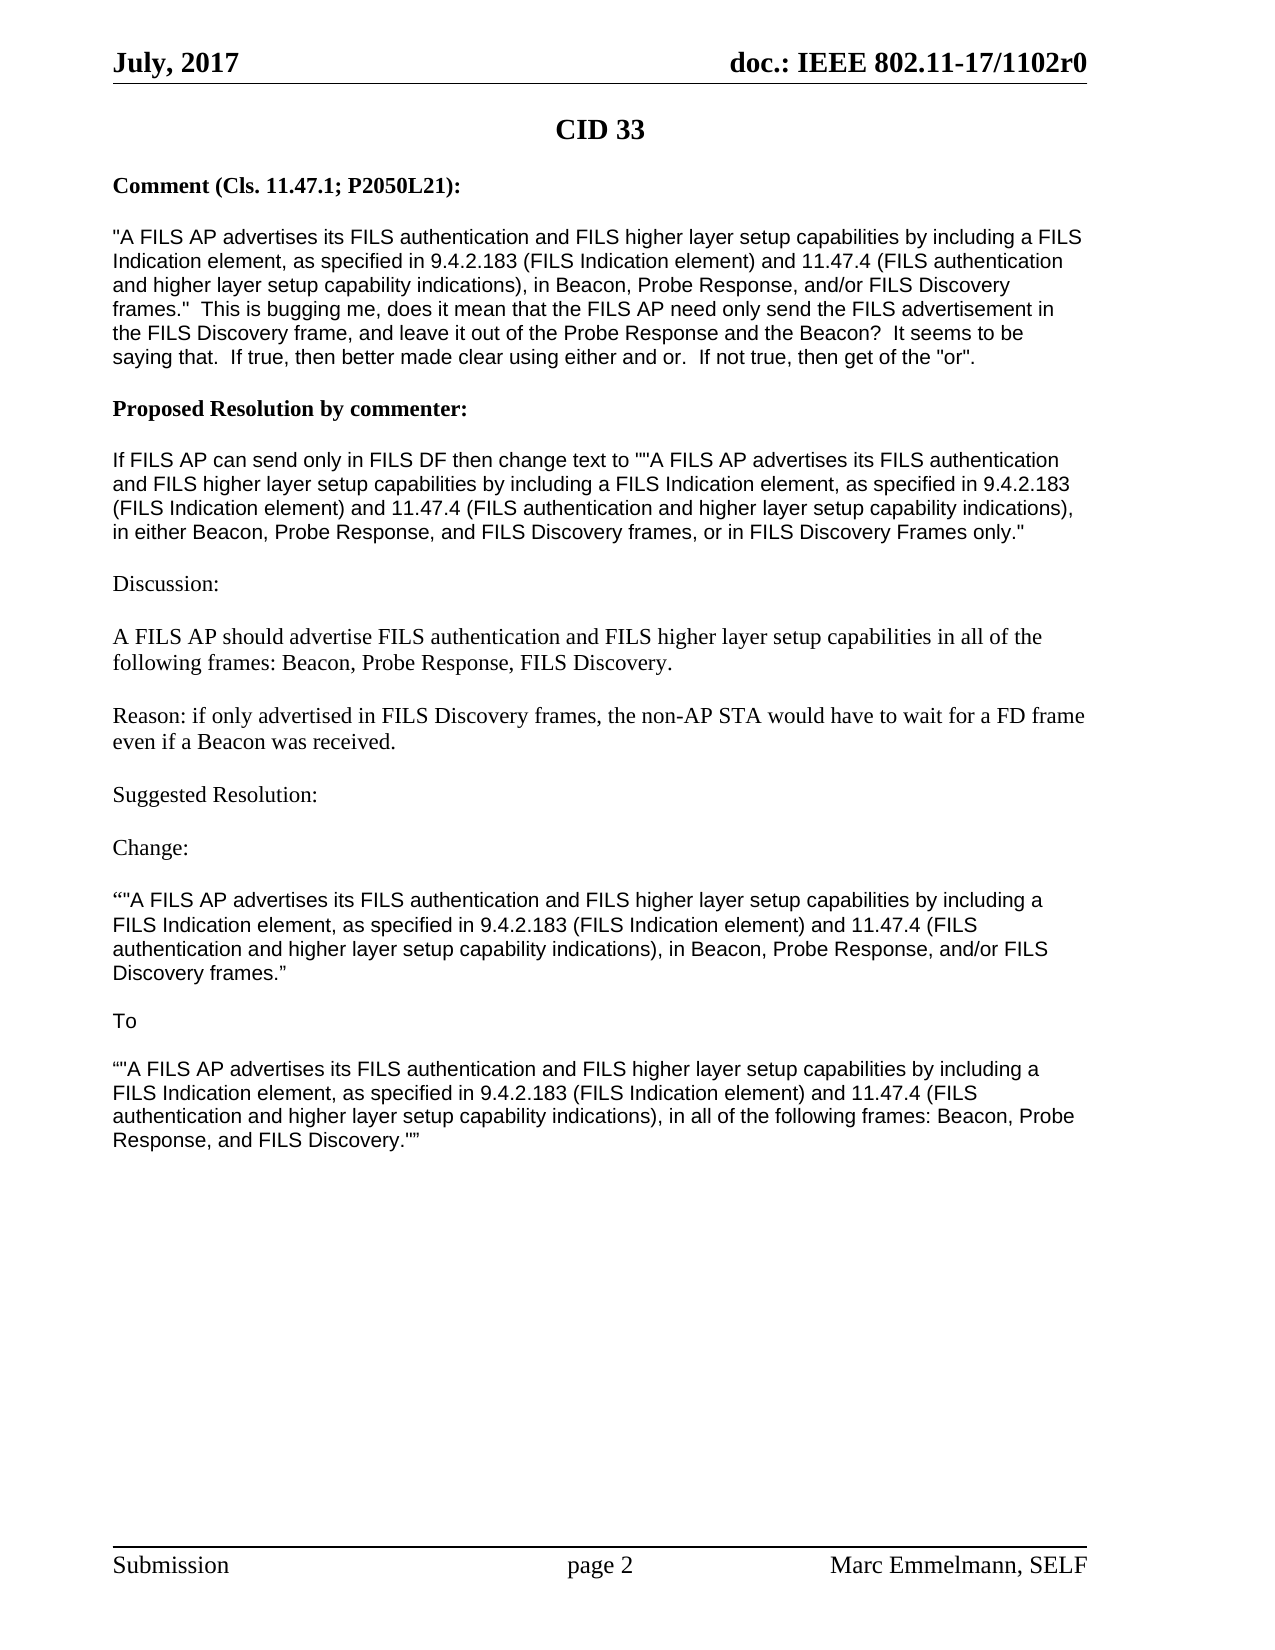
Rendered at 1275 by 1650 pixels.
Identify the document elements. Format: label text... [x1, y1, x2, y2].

text Reason: if only advertised in FILS Discovery frames, the non-AP STA would have to wait for a FD frame even if a Beacon was received. [112, 702, 1087, 754]
text Proposed Resolution by commenter: [112, 395, 1087, 422]
text To [112, 1008, 1087, 1032]
text "A FILS AP advertises its FILS authentication and FILS higher layer setup capabilities by including a FILS Indication element, as specified in 9.4.2.183 (FILS Indication element) and 11.47.4 (FILS authentication and higher layer setup capability indications), in Beacon, Probe Response, and/or FILS Discovery frames." This is bugging me, does it mean that the FILS AP need only send the FILS advertisement in the FILS Discovery frame, and leave it out of the Probe Response and the Beacon? It seems to be saying that. If true, then better made clear using either and or. If not true, then get of the "or". [112, 225, 1087, 369]
text CID 33 [112, 112, 1087, 146]
text Comment (Cls. 11.47.1; P2050L21): [112, 172, 1087, 199]
text “"A FILS AP advertises its FILS authentication and FILS higher layer setup capabilities by including a FILS Indication element, as specified in 9.4.2.183 (FILS Indication element) and 11.47.4 (FILS authentication and higher layer setup capability indications), in Beacon, Probe Response, and/or FILS Discovery frames.” [112, 886, 1087, 984]
text A FILS AP should advertise FILS authentication and FILS higher layer setup capabilities in all of the following frames: Beacon, Probe Response, FILS Discovery. [112, 623, 1087, 676]
text Suggested Resolution: [112, 781, 1087, 807]
text Discussion: [112, 570, 1087, 596]
text “"A FILS AP advertises its FILS authentication and FILS higher layer setup capabilities by including a FILS Indication element, as specified in 9.4.2.183 (FILS Indication element) and 11.47.4 (FILS authentication and higher layer setup capability indications), in all of the following frames: Beacon, Probe Response, and FILS Discovery."” [112, 1056, 1087, 1152]
text If FILS AP can send only in FILS DF then change text to ""A FILS AP advertises its FILS authentication and FILS higher layer setup capabilities by including a FILS Indication element, as specified in 9.4.2.183 (FILS Indication element) and 11.47.4 (FILS authentication and higher layer setup capability indications), in either Beacon, Probe Response, and FILS Discovery frames, or in FILS Discovery Frames only." [112, 448, 1087, 544]
text Change: [112, 834, 1087, 860]
